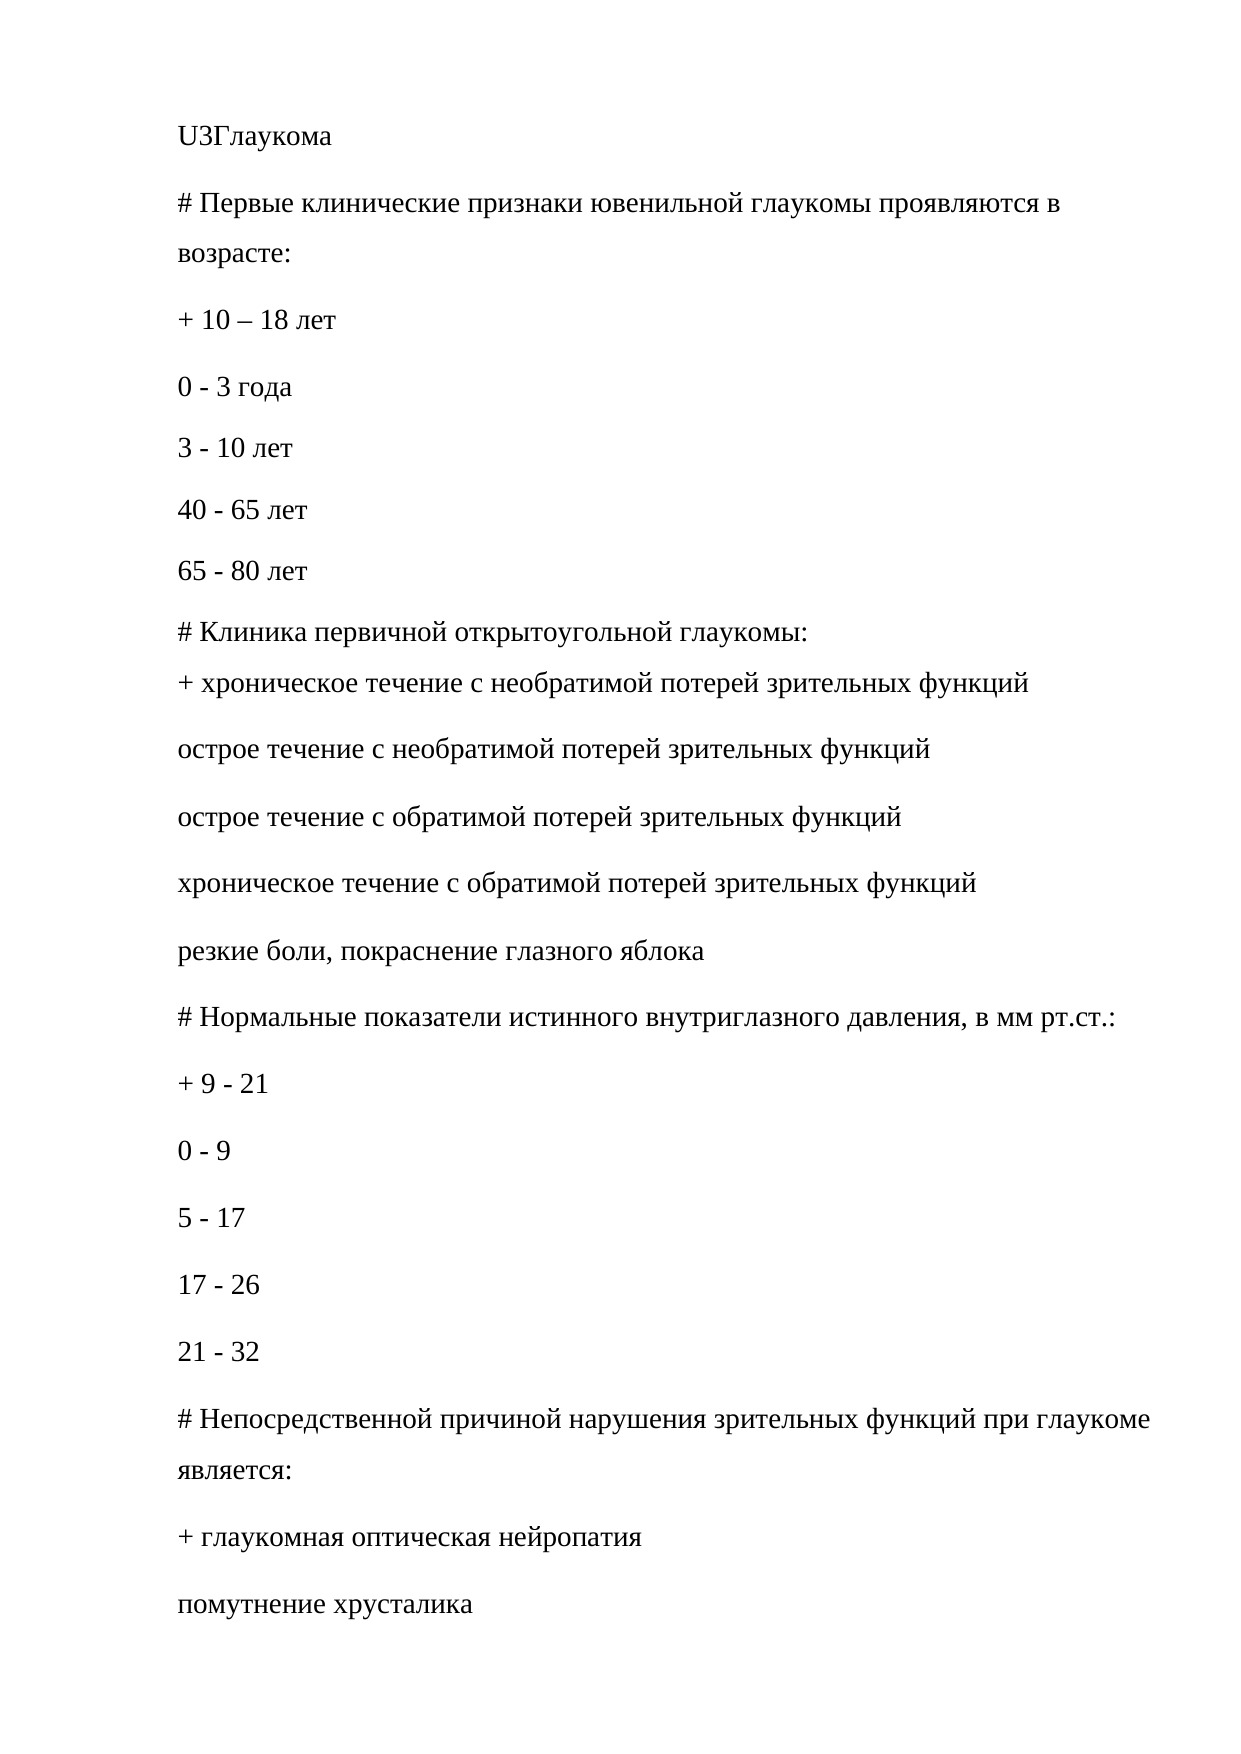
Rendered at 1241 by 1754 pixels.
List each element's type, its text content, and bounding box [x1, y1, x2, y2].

text 5 - 17 [177, 1201, 1152, 1234]
text # Нормальные показатели истинного внутриглазного давления, в мм рт.ст.: [177, 999, 1152, 1033]
text 40 - 65 лет [177, 492, 1152, 525]
text + глаукомная оптическая нейропатия [177, 1519, 1152, 1552]
text резкие боли, покраснение глазного яблока [177, 933, 1152, 966]
text + 9 - 21 [177, 1067, 1152, 1100]
text 65 - 80 лет [177, 553, 1152, 587]
text # Первые клинические признаки ювенильной глаукомы проявляются в возрасте: [177, 185, 1152, 269]
text # Непосредственной причиной нарушения зрительных функций при глаукоме является: [177, 1401, 1152, 1485]
text помутнение хрусталика [177, 1586, 1152, 1619]
text 21 - 32 [177, 1334, 1152, 1368]
text # Клиника первичной открытоугольной глаукомы: [177, 614, 1152, 648]
text 0 - 3 года [177, 369, 1152, 403]
text U3Глаукома [177, 118, 1152, 152]
text + 10 – 18 лет [177, 302, 1152, 336]
text хроническое течение с обратимой потерей зрительных функций [177, 866, 1152, 899]
text острое течение с необратимой потерей зрительных функций [177, 732, 1152, 765]
text острое течение с обратимой потерей зрительных функций [177, 799, 1152, 832]
text 17 - 26 [177, 1267, 1152, 1301]
text + хроническое течение с необратимой потерей зрительных функций [177, 665, 1152, 698]
text 3 - 10 лет [177, 431, 1152, 464]
text 0 - 9 [177, 1133, 1152, 1167]
